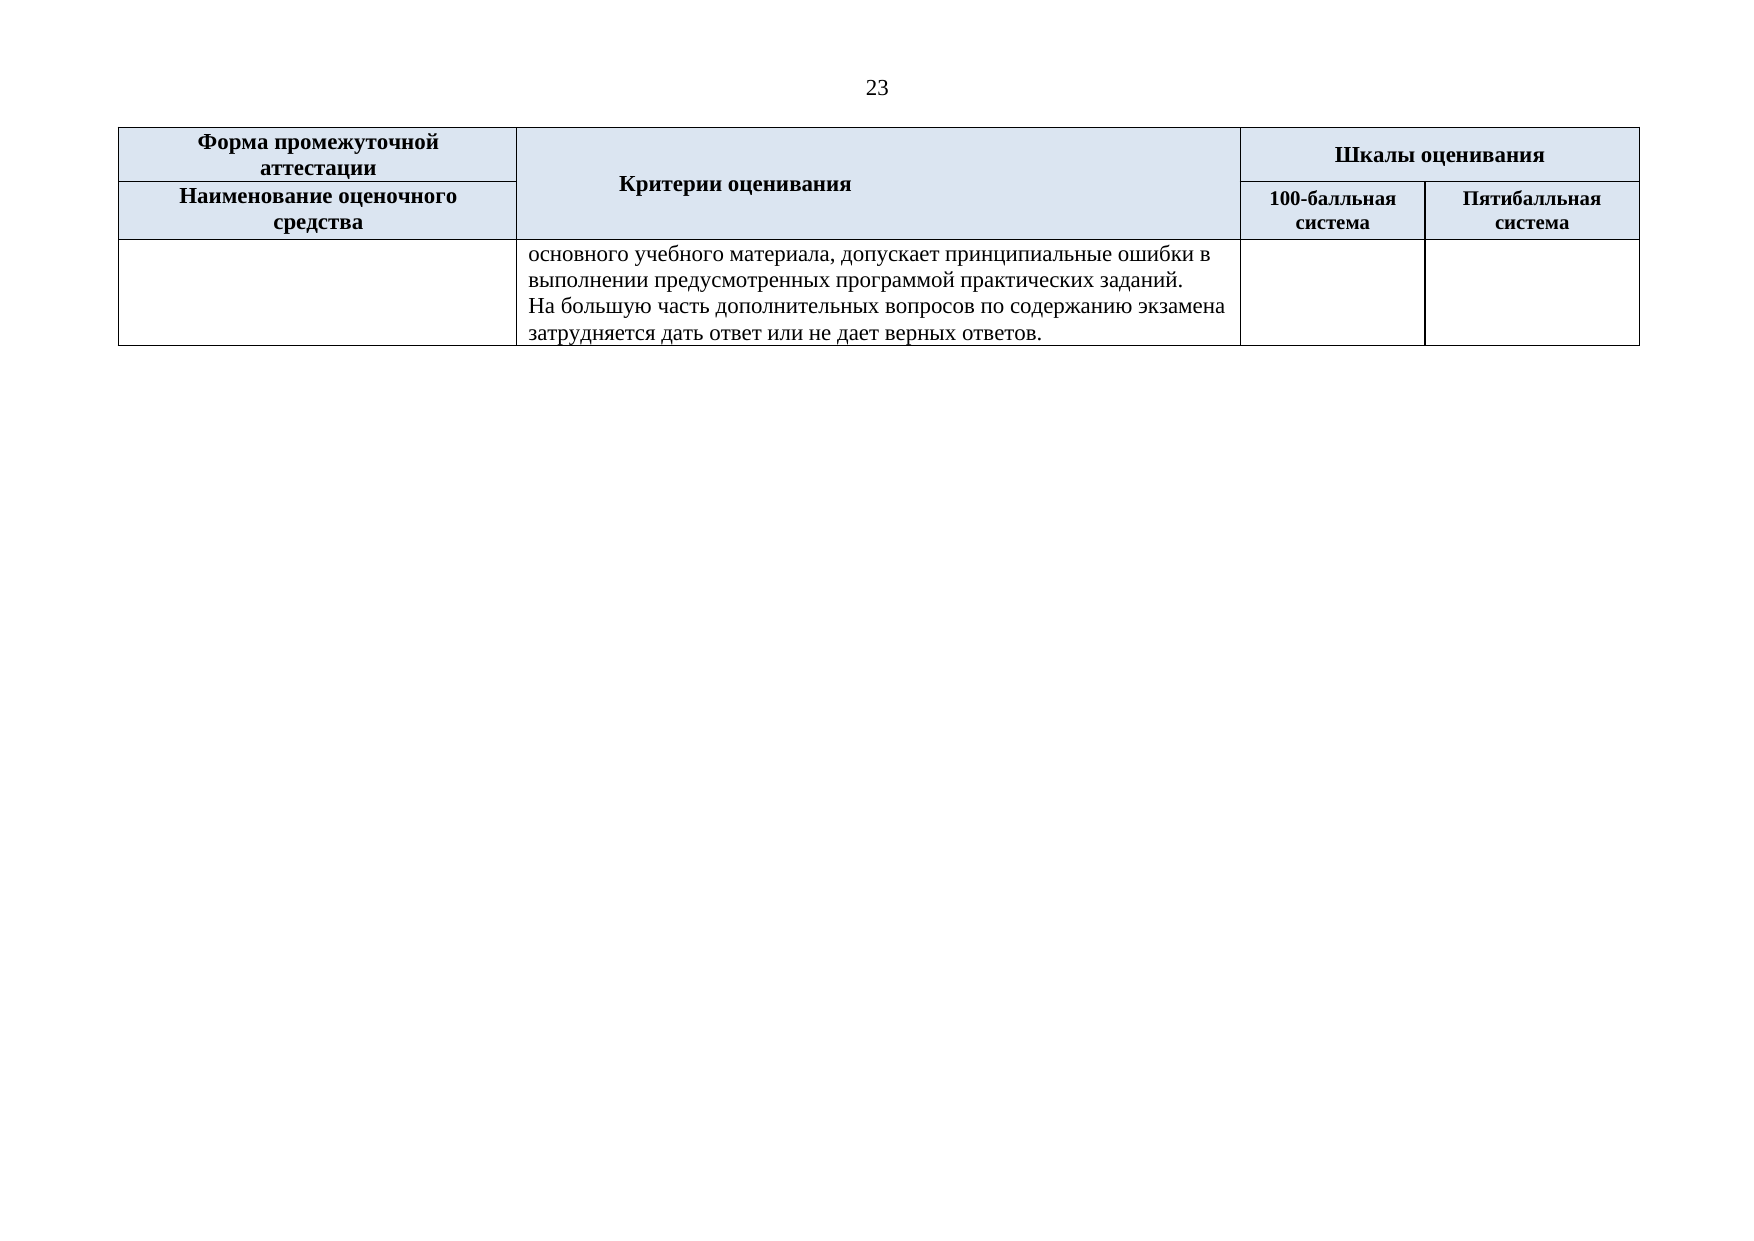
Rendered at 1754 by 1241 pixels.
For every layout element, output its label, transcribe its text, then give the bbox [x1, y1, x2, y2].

table_header Форма промежуточной аттестации [119, 128, 516, 181]
table_cell 100-балльная система [1241, 182, 1424, 239]
table_cell Наименование оценочного средства [119, 182, 516, 239]
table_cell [517, 240, 1240, 345]
table_cell Пятибалльная система [1426, 182, 1639, 239]
table_header Критерии оценивания [517, 128, 1240, 239]
table_cell 2 [1426, 240, 1639, 345]
table_header Шкалы оценивания [1241, 128, 1639, 181]
table_cell [1241, 240, 1424, 345]
